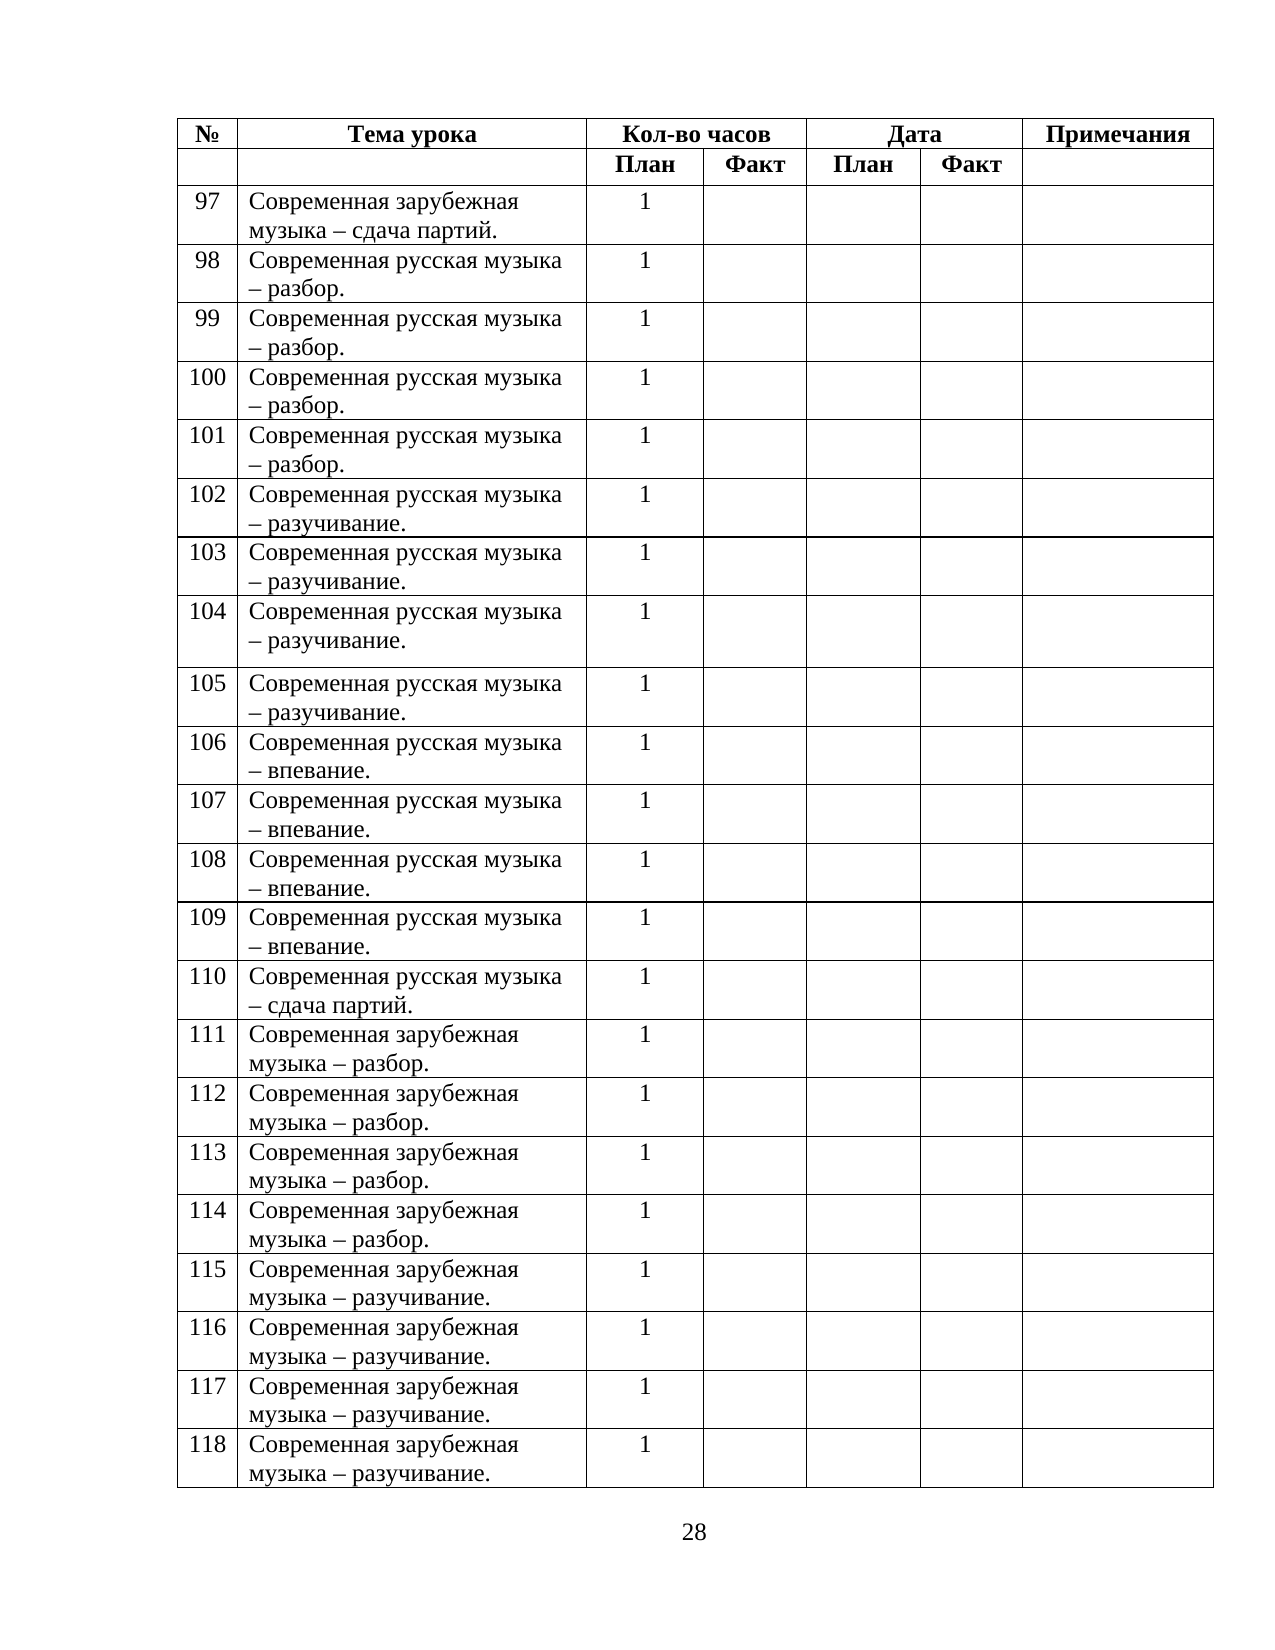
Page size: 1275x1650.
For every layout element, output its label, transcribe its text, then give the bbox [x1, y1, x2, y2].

table_cell [704, 245, 806, 302]
table_cell [704, 903, 806, 960]
table_cell 112 [178, 1078, 237, 1136]
table_cell 99 [178, 303, 237, 361]
table_cell [1023, 420, 1213, 478]
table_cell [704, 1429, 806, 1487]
table_cell 108 [178, 844, 237, 901]
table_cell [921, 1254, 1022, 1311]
table_cell 1 [587, 303, 703, 361]
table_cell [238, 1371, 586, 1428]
table_cell 113 [178, 1137, 237, 1194]
table_cell [921, 961, 1022, 1018]
table_cell [704, 303, 806, 361]
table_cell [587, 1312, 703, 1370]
table_cell [704, 727, 806, 784]
table_cell [1023, 727, 1213, 784]
table_cell Современная русская музыка – сдача партий. [238, 961, 586, 1018]
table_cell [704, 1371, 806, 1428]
table_cell Современная зарубежная музыка – разбор. [238, 1078, 586, 1136]
table_cell [807, 420, 920, 478]
table_header № [178, 119, 237, 148]
table_cell [921, 303, 1022, 361]
table_cell [1023, 538, 1213, 595]
table_cell 106 [178, 727, 237, 784]
table_cell [921, 844, 1022, 901]
table_cell 1 [587, 362, 703, 419]
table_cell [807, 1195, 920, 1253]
table_cell [1023, 479, 1213, 536]
table_cell [807, 362, 920, 419]
table_cell [704, 420, 806, 478]
table_cell [704, 785, 806, 843]
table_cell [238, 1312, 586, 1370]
table_cell Современная русская музыка – разбор. [238, 303, 586, 361]
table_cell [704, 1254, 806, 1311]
table_cell [1023, 149, 1213, 185]
table_cell [921, 420, 1022, 478]
table_cell 1 [587, 479, 703, 536]
table_cell 109 [178, 903, 237, 960]
table_cell [704, 479, 806, 536]
table_cell План [807, 149, 920, 185]
table_cell [807, 245, 920, 302]
table_cell [704, 668, 806, 726]
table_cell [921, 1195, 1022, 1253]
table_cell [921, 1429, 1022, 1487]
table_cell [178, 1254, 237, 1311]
table_cell 111 [178, 1020, 237, 1077]
table_cell 1 [587, 538, 703, 595]
table_cell 1 [587, 668, 703, 726]
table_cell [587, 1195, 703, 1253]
table_cell [921, 245, 1022, 302]
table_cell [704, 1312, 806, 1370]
table_cell Современная русская музыка – разучивание. [238, 479, 586, 536]
table_cell [807, 903, 920, 960]
table_cell Современная русская музыка – разучивание. [238, 538, 586, 595]
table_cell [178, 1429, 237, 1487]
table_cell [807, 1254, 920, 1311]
table_cell [807, 785, 920, 843]
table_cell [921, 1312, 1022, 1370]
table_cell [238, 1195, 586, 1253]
table_cell 104 [178, 596, 237, 667]
table_cell [178, 149, 237, 185]
table_cell [807, 1078, 920, 1136]
table_cell [704, 1078, 806, 1136]
table_cell [807, 844, 920, 901]
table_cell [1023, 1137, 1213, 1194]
table_cell [704, 1137, 806, 1194]
table_cell 100 [178, 362, 237, 419]
table_cell 1 [587, 1137, 703, 1194]
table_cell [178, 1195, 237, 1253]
table_cell 105 [178, 668, 237, 726]
table_cell 1 [587, 420, 703, 478]
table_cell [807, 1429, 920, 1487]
table_cell [704, 186, 806, 244]
table_cell 1 [587, 785, 703, 843]
table_cell [807, 1020, 920, 1077]
table_cell [807, 1137, 920, 1194]
table_cell [704, 362, 806, 419]
table_cell [921, 362, 1022, 419]
table_cell [1023, 1020, 1213, 1077]
table_cell [704, 596, 806, 667]
table_cell 102 [178, 479, 237, 536]
table_cell [807, 479, 920, 536]
table_cell Факт [704, 149, 806, 185]
table_cell [921, 186, 1022, 244]
table_cell [1023, 303, 1213, 361]
table_cell Современная русская музыка – разучивание. [238, 596, 586, 667]
table_cell [1023, 785, 1213, 843]
table_cell [704, 538, 806, 595]
table_cell [807, 596, 920, 667]
table_cell [921, 479, 1022, 536]
table_header Кол-во часов [587, 119, 806, 148]
table_cell Современная русская музыка – впевание. [238, 727, 586, 784]
table_cell [807, 668, 920, 726]
table_cell Современная русская музыка – разучивание. [238, 668, 586, 726]
table_cell [921, 538, 1022, 595]
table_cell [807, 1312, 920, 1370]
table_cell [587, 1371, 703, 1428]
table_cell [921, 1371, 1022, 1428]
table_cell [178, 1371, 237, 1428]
table_cell [704, 1020, 806, 1077]
table_cell [1023, 362, 1213, 419]
table_cell 107 [178, 785, 237, 843]
table_cell [1023, 668, 1213, 726]
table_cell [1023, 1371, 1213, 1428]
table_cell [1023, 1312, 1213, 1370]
table_cell 1 [587, 961, 703, 1018]
table_cell 1 [587, 186, 703, 244]
table_cell 1 [587, 844, 703, 901]
table_cell [921, 1137, 1022, 1194]
table_cell 1 [587, 727, 703, 784]
table_cell Современная русская музыка – разбор. [238, 245, 586, 302]
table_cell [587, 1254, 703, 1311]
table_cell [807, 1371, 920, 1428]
table_cell [807, 303, 920, 361]
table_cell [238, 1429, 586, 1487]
table_cell 110 [178, 961, 237, 1018]
table_cell [1023, 186, 1213, 244]
table_cell Современная зарубежная музыка – разбор. [238, 1020, 586, 1077]
table_cell 98 [178, 245, 237, 302]
table_cell Современная русская музыка – впевание. [238, 903, 586, 960]
table_cell [1023, 903, 1213, 960]
table_cell [921, 596, 1022, 667]
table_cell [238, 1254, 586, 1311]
table_cell [807, 727, 920, 784]
table_cell Современная зарубежная музыка – разбор. [238, 1137, 586, 1194]
table_cell Современная русская музыка – разбор. [238, 362, 586, 419]
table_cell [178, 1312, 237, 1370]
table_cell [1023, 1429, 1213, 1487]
table_cell [921, 1078, 1022, 1136]
table_cell Современная русская музыка – впевание. [238, 844, 586, 901]
table_cell [1023, 844, 1213, 901]
table_cell [1023, 245, 1213, 302]
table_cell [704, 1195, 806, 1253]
table_cell [704, 844, 806, 901]
table_cell 97 [178, 186, 237, 244]
table_cell [921, 785, 1022, 843]
table_header Дата [807, 119, 1022, 148]
table_cell 1 [587, 1078, 703, 1136]
table_cell [921, 903, 1022, 960]
table_cell [704, 961, 806, 1018]
table_header Примечания [1023, 119, 1213, 148]
table_cell [807, 186, 920, 244]
table_cell 103 [178, 538, 237, 595]
table_cell План [587, 149, 703, 185]
table_cell [921, 668, 1022, 726]
table_cell 1 [587, 903, 703, 960]
table_cell Современная зарубежная музыка – сдача партий. [238, 186, 586, 244]
table_cell [1023, 1078, 1213, 1136]
table_cell 1 [587, 596, 703, 667]
table_cell 1 [587, 245, 703, 302]
table_header Тема урока [238, 119, 586, 148]
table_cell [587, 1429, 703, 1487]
table_cell [238, 149, 586, 185]
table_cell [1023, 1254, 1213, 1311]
table_cell 1 [587, 1020, 703, 1077]
table_cell Современная русская музыка – впевание. [238, 785, 586, 843]
table_cell Факт [921, 149, 1022, 185]
table_cell Современная русская музыка – разбор. [238, 420, 586, 478]
table_cell [807, 961, 920, 1018]
table_cell [1023, 596, 1213, 667]
table_cell [1023, 961, 1213, 1018]
table_cell [921, 727, 1022, 784]
table_cell [921, 1020, 1022, 1077]
table_cell [807, 538, 920, 595]
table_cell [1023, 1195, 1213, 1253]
table_cell 101 [178, 420, 237, 478]
